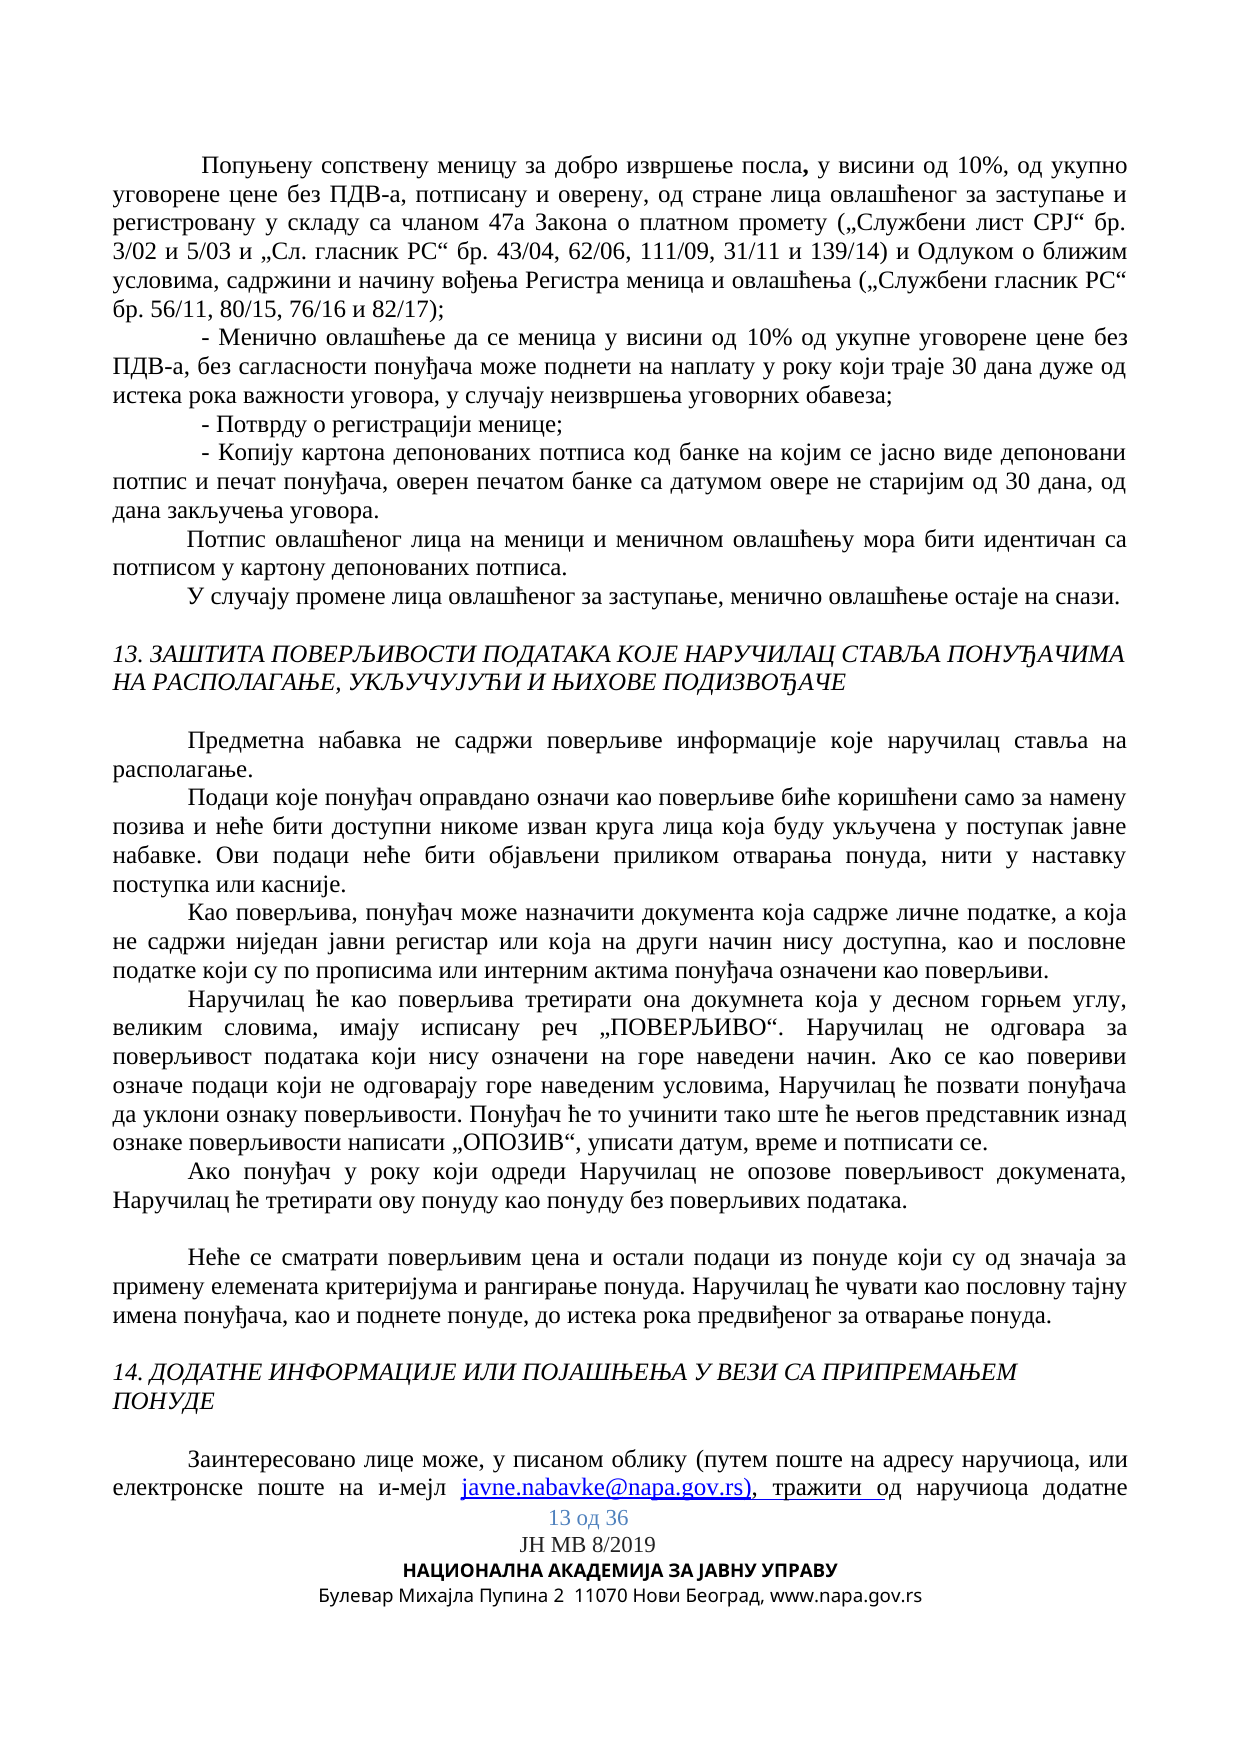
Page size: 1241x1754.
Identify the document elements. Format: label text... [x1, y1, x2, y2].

text 14. ДОДАТНЕ ИНФОРМАЦИЈЕ ИЛИ ПОЈАШЊЕЊА У ВЕЗИ СА ПРИПРЕМАЊЕМ ПОНУДЕ [112, 1357, 1128, 1415]
text Ако понуђач у року који одреди Наручилац не опозове поверљивост докумената, Наручилац ће третирати ову понуду као понуду без поверљивих података. [112, 1156, 1128, 1214]
text Наручилац ће као поверљива третирати она докумнета која у десном горњем углу, великим словима, имају исписану реч „ПОВЕРЉИВО“. Наручилац не одговара за поверљивост података који нису означени на горе наведени начин. Ако се као повериви означе подаци који не одговарају горе наведеним условима, Наручилац ће позвати понуђача да уклони ознаку поверљивости. Понуђач ће то учинити тако ште ће његов представник изнад ознаке поверљивости написати „ОПОЗИВ“, уписати датум, време и потписати се. [112, 984, 1128, 1156]
text 13. ЗАШТИТА ПОВЕРЉИВОСТИ ПОДАТАКА КОЈЕ НАРУЧИЛАЦ СТАВЉА ПОНУЂАЧИМА НА РАСПОЛАГАЊЕ, УКЉУЧУЈУЋИ И ЊИХОВЕ ПОДИЗВОЂАЧЕ [112, 639, 1128, 696]
text - Mенично овлашћење да се меницa у висини од 10% од укупне уговорене цене без ПДВ-а, без сагласности понуђача може поднети на наплату у року који траје 30 дана дуже од истека рока важности уговора, у случају неизвршења уговорних обавеза; [112, 322, 1128, 409]
text У случају промене лица овлашћеног за заступање, менично овлашћење остаје на снази. [112, 581, 1128, 610]
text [112, 1444, 1128, 1501]
text Подаци које понуђач оправдано означи као поверљиве биће коришћени само за намену позива и неће бити доступни никоме изван круга лица која буду укључена у поступак јавне набавке. Ови подаци неће бити објављени приликом отварања понуда, нити у наставку поступка или касније. [112, 782, 1128, 897]
text - Потврду о регистрацији менице; [112, 409, 1128, 437]
text Потпис овлашћеног лица на меници и меничном овлашћењу мора бити идентичан са потписом у картону депонованих потписа. [112, 524, 1128, 581]
text - Копију картона депонованих потписа код банке на којим се јасно виде депоновани потпис и печат понуђача, оверен печатом банке са датумом овере не старијим од 30 дана, од дана закључења уговора. [112, 437, 1128, 524]
text Предметна набавка не садржи поверљиве информације које наручилац ставља на располагање. [112, 725, 1128, 782]
text Као поверљива, понуђач може назначити документа која садрже личне податке, а која не садржи ниједан јавни регистар или која на други начин нису доступна, као и пословне податке који су по прописима или интерним актима понуђача означени као поверљиви. [112, 897, 1128, 984]
text Попуњену сопствену меницу за добро извршење посла, у висини од 10%, од укупно уговорене цене без ПДВ-а, потписану и оверену, од стране лица овлашћеног за заступање и регистровану у складу са чланом 47а Закона о платном промету („Службени лист СРЈ“ бр. 3/02 и 5/03 и „Сл. гласник РС“ бр. 43/04, 62/06, 111/09, 31/11 и 139/14) и Одлуком о ближим условима, садржини и начину вођења Регистра меница и овлашћења („Службени гласник РС“ бр. 56/11, 80/15, 76/16 и 82/17); [112, 150, 1128, 322]
text Неће се сматрати поверљивим цена и остали подаци из понуде који су од значаја за примену елемената критеријума и рангирање понуда. Наручилац ће чувати као пословну тајну имена понуђача, као и поднете понуде, до истека рока предвиђеног за отварање понуда. [112, 1242, 1128, 1329]
